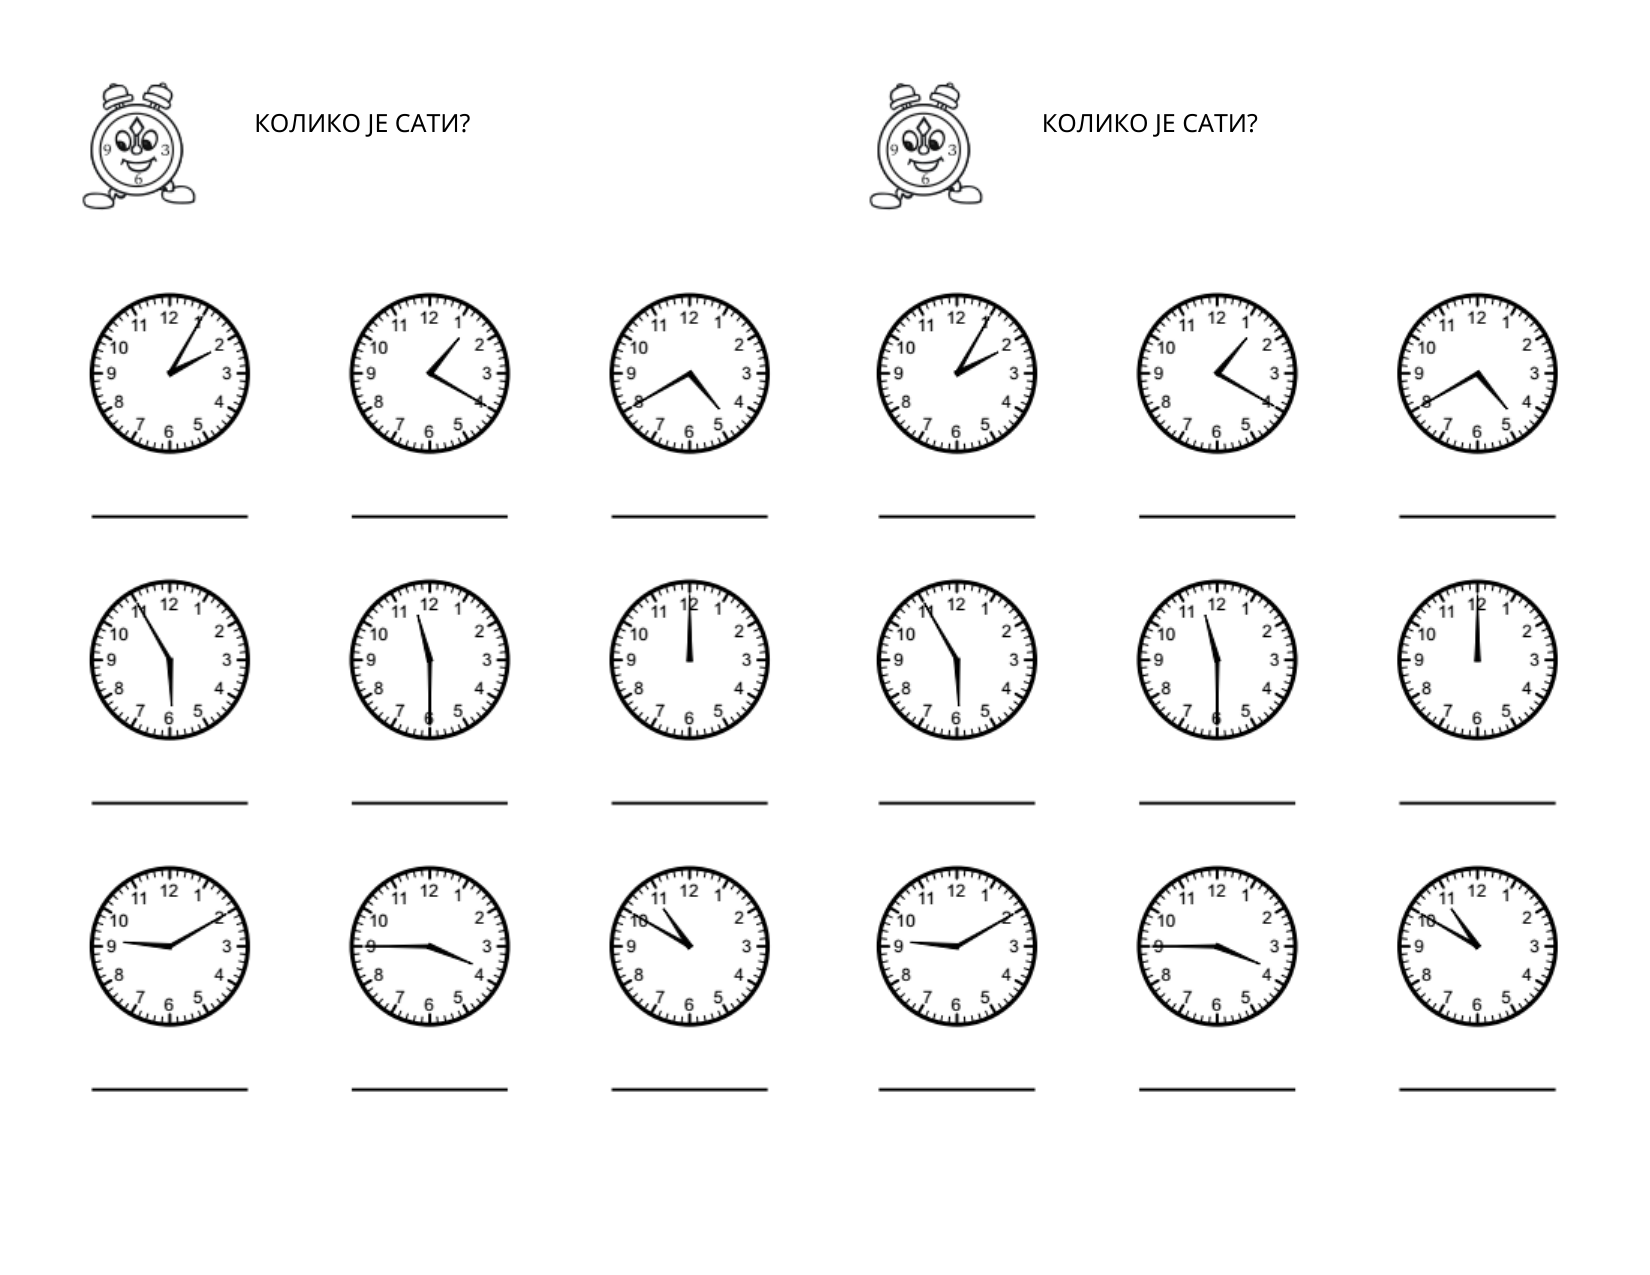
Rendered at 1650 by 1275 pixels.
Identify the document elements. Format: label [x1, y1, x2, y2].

picture [862, 288, 1575, 1098]
picture [862, 75, 988, 211]
picture [75, 288, 788, 1098]
picture [75, 75, 200, 211]
